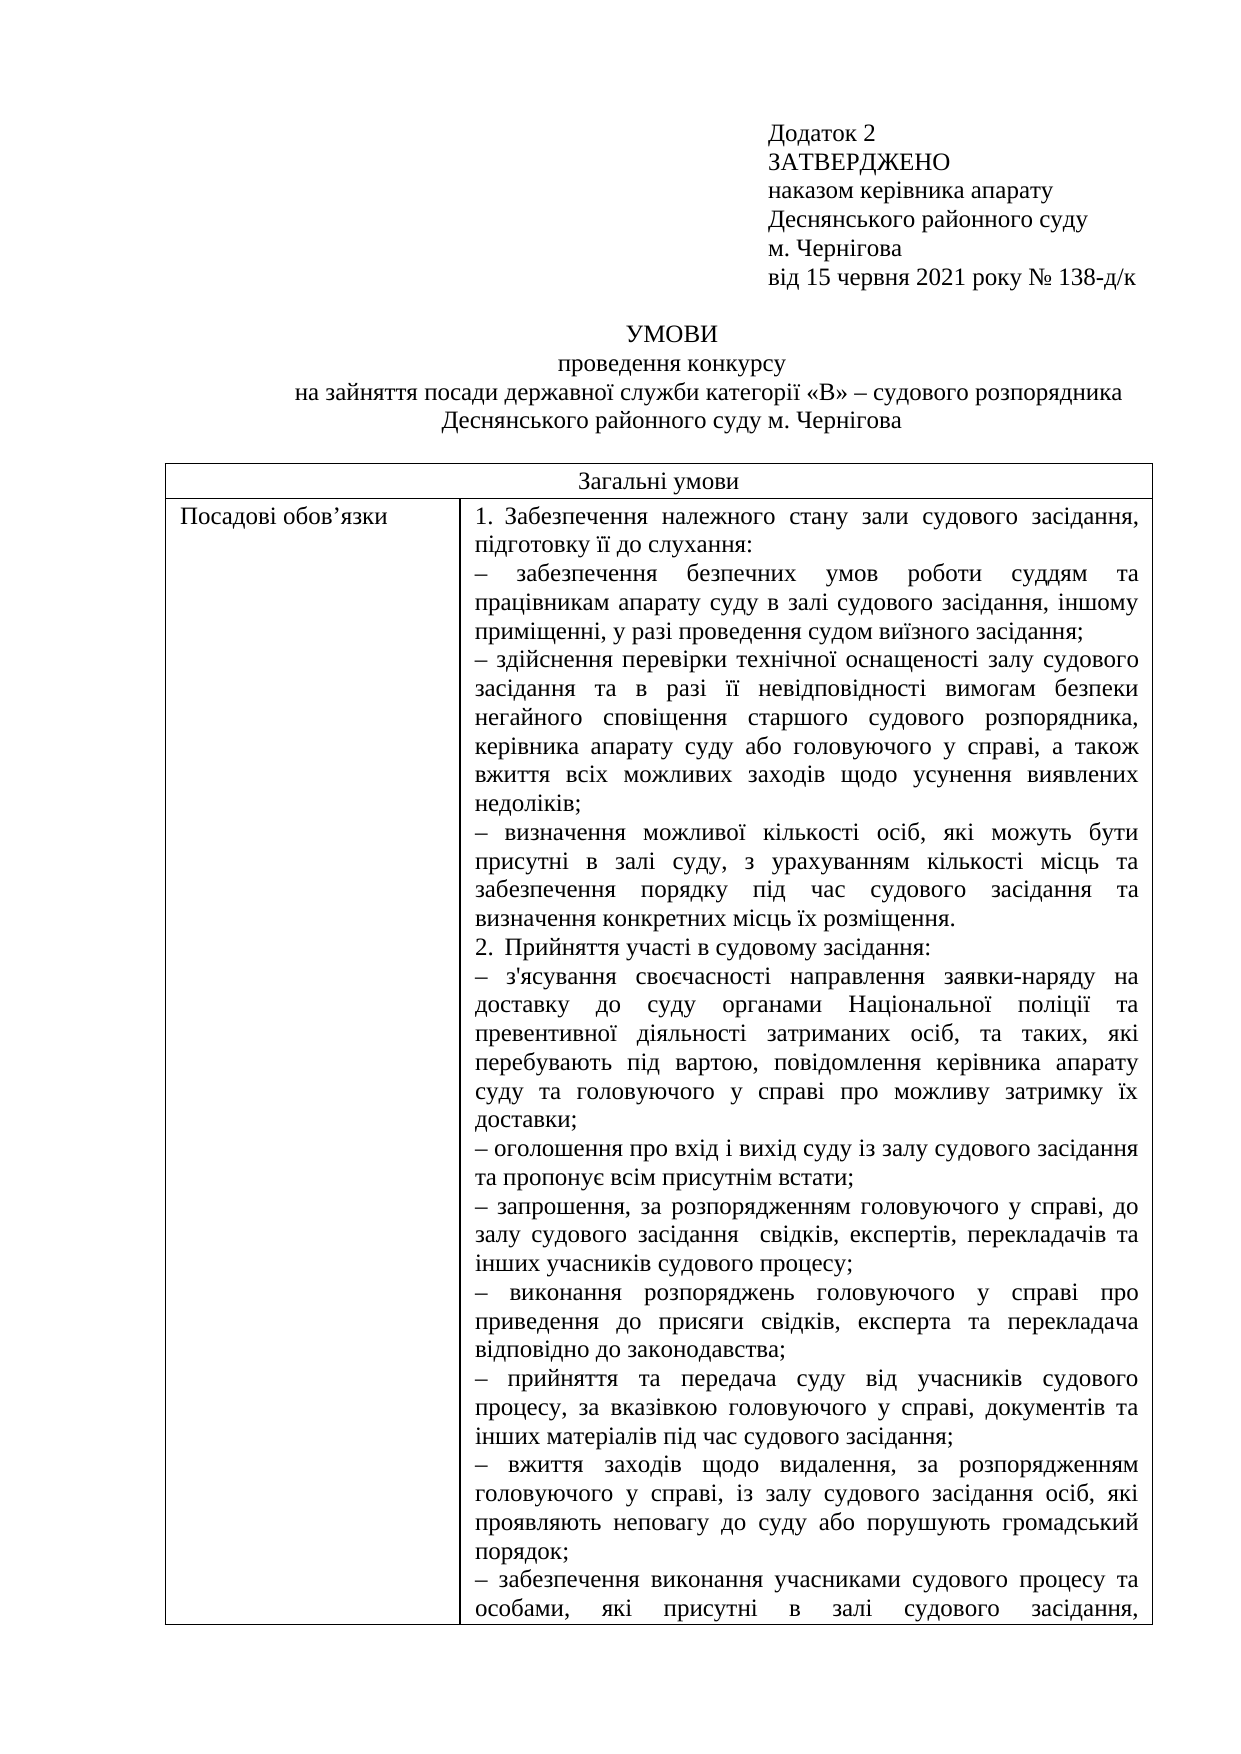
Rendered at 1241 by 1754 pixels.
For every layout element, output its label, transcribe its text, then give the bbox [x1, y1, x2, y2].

table_header Загальні умови [166, 464, 1152, 498]
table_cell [461, 499, 1152, 1623]
text Додаток 2 [768, 118, 1166, 147]
table_cell Посадові обов’язки [166, 499, 459, 1623]
text УМОВИ проведення конкурсу [177, 319, 1166, 377]
text ЗАТВЕРДЖЕНО [768, 147, 1166, 176]
text від 15 червня 2021 року № 138-д/к [768, 262, 1166, 291]
text наказом керівника апарату Деснянського районного суду м. Чернігова [768, 176, 1166, 262]
text на зайняття посади державної служби категорії «В» – судового розпорядника Деснянського районного суду м. Чернігова [177, 377, 1166, 434]
